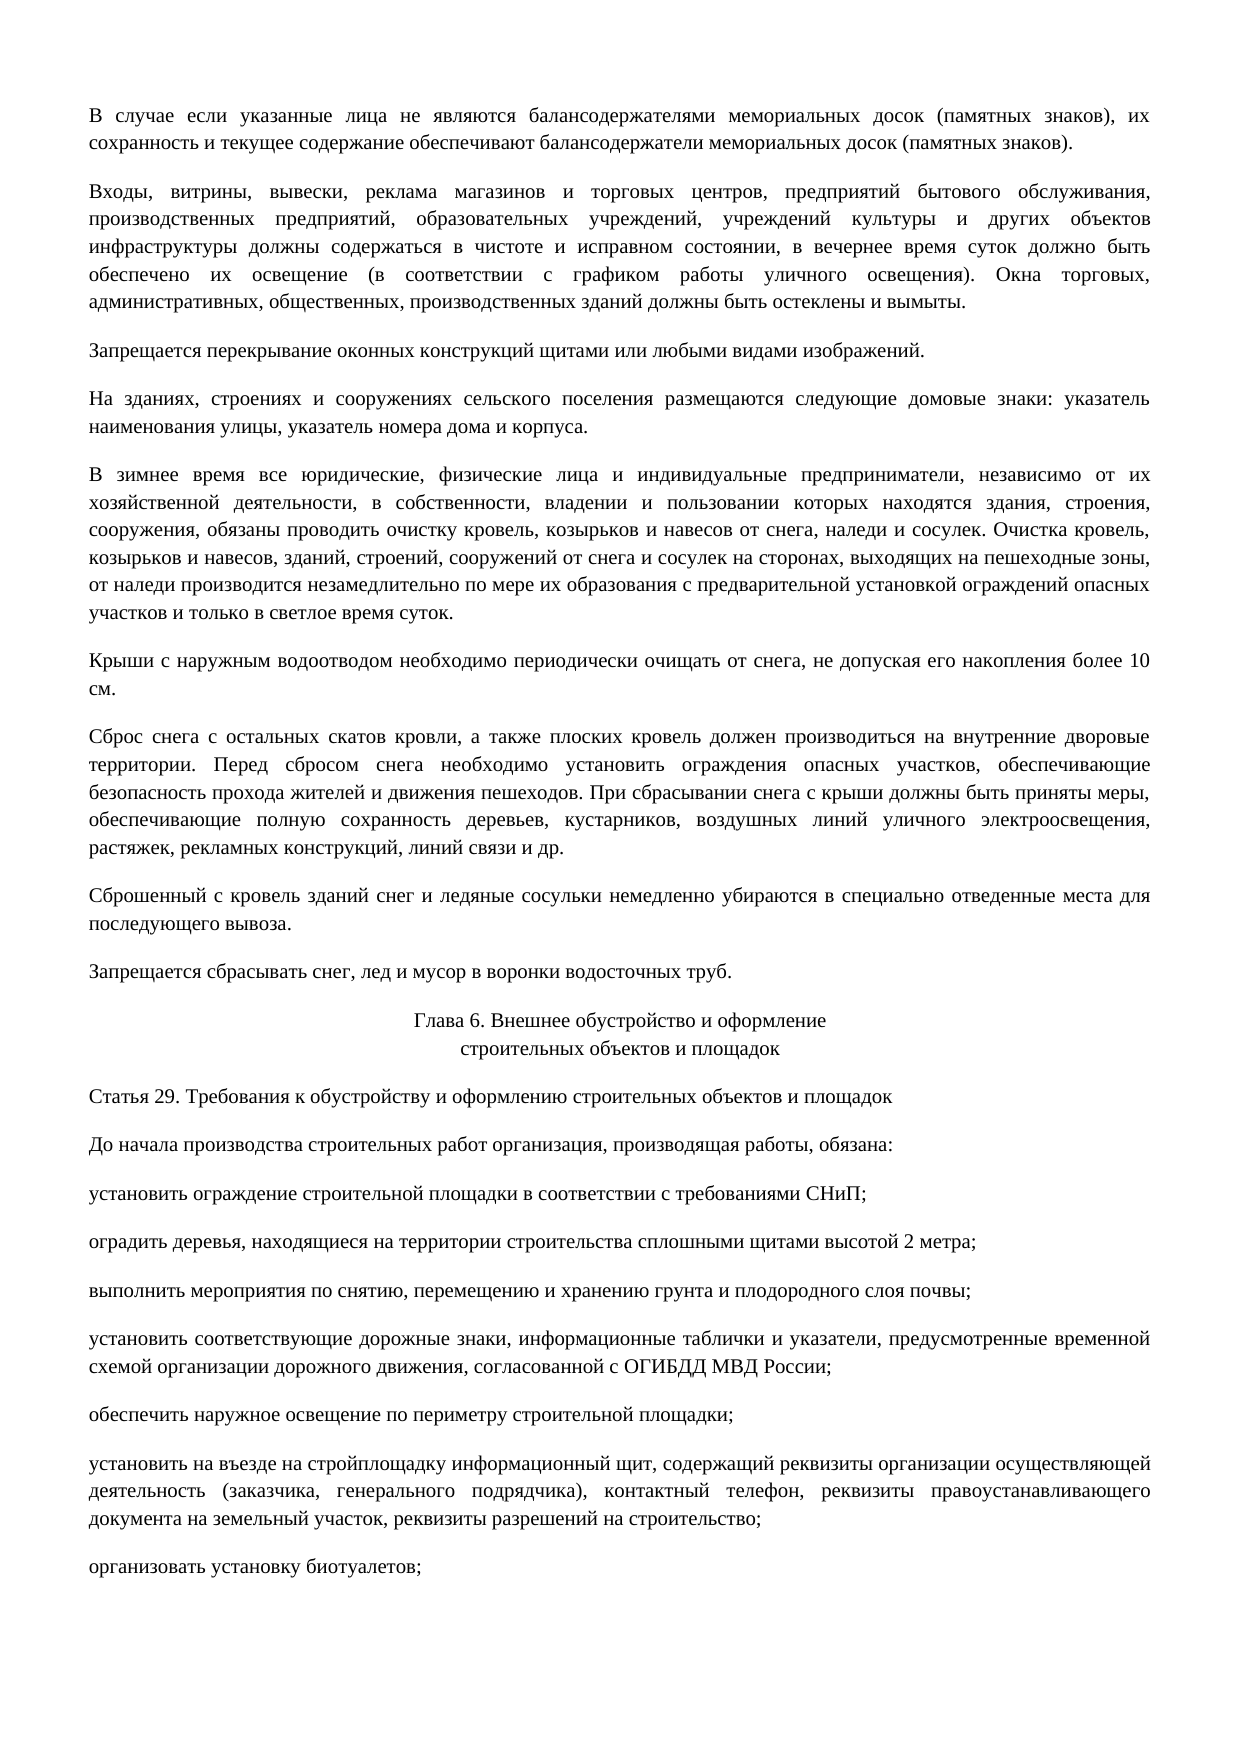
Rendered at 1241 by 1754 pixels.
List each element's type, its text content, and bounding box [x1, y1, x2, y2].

text Статья 29. Требования к обустройству и оформлению строительных объектов и площадок [88, 1084, 1152, 1108]
text выполнить мероприятия по снятию, перемещению и хранению грунта и плодородного слоя почвы; [88, 1278, 1152, 1302]
text установить соответствующие дорожные знаки, информационные таблички и указатели, предусмотренные временной схемой организации дорожного движения, согласованной с ОГИБДД МВД России; [88, 1326, 1152, 1378]
text Крыши с наружным водоотводом необходимо периодически очищать от снега, не допуская его накопления более 10 см. [88, 648, 1152, 700]
text организовать установку биотуалетов; [88, 1554, 1152, 1578]
text Входы, витрины, вывески, реклама магазинов и торговых центров, предприятий бытового обслуживания, производственных предприятий, образовательных учреждений, учреждений культуры и других объектов инфраструктуры должны содержаться в чистоте и исправном состоянии, в вечернее время суток должно быть обеспечено их освещение (в соответствии с графиком работы уличного освещения). Окна торговых, административных, общественных, производственных зданий должны быть остеклены и вымыты. [88, 179, 1152, 313]
text Запрещается перекрывание оконных конструкций щитами или любыми видами изображений. [88, 337, 1152, 362]
text Сброс снега с остальных скатов кровли, а также плоских кровель должен производиться на внутренние дворовые территории. Перед сбросом снега необходимо установить ограждения опасных участков, обеспечивающие безопасность прохода жителей и движения пешеходов. При сбрасывании снега с крыши должны быть приняты меры, обеспечивающие полную сохранность деревьев, кустарников, воздушных линий уличного электроосвещения, растяжек, рекламных конструкций, линий связи и др. [88, 724, 1152, 859]
text Запрещается сбрасывать снег, лед и мусор в воронки водосточных труб. [88, 959, 1152, 983]
text установить ограждение строительной площадки в соответствии с требованиями СНиП; [88, 1181, 1152, 1205]
text оградить деревья, находящиеся на территории строительства сплошными щитами высотой 2 метра; [88, 1229, 1152, 1253]
text Глава 6. Внешнее обустройство и оформление строительных объектов и площадок [88, 1008, 1152, 1059]
text В случае если указанные лица не являются балансодержателями мемориальных досок (памятных знаков), их сохранность и текущее содержание обеспечивают балансодержатели мемориальных досок (памятных знаков). [88, 103, 1152, 154]
text В зимнее время все юридические, физические лица и индивидуальные предприниматели, независимо от их хозяйственной деятельности, в собственности, владении и пользовании которых находятся здания, строения, сооружения, обязаны проводить очистку кровель, козырьков и навесов от снега, наледи и сосулек. Очистка кровель, козырьков и навесов, зданий, строений, сооружений от снега и сосулек на сторонах, выходящих на пешеходные зоны, от наледи производится незамедлительно по мере их образования с предварительной установкой ограждений опасных участков и только в светлое время суток. [88, 462, 1152, 624]
text На зданиях, строениях и сооружениях сельского поселения размещаются следующие домовые знаки: указатель наименования улицы, указатель номера дома и корпуса. [88, 386, 1152, 438]
text Сброшенный с кровель зданий снег и ледяные сосульки немедленно убираются в специально отведенные места для последующего вывоза. [88, 883, 1152, 935]
text обеспечить наружное освещение по периметру строительной площадки; [88, 1402, 1152, 1426]
text До начала производства строительных работ организация, производящая работы, обязана: [88, 1132, 1152, 1156]
text установить на въезде на стройплощадку информационный щит, содержащий реквизиты организации осуществляющей деятельность (заказчика, генерального подрядчика), контактный телефон, реквизиты правоустанавливающего документа на земельный участок, реквизиты разрешений на строительство; [88, 1451, 1152, 1530]
